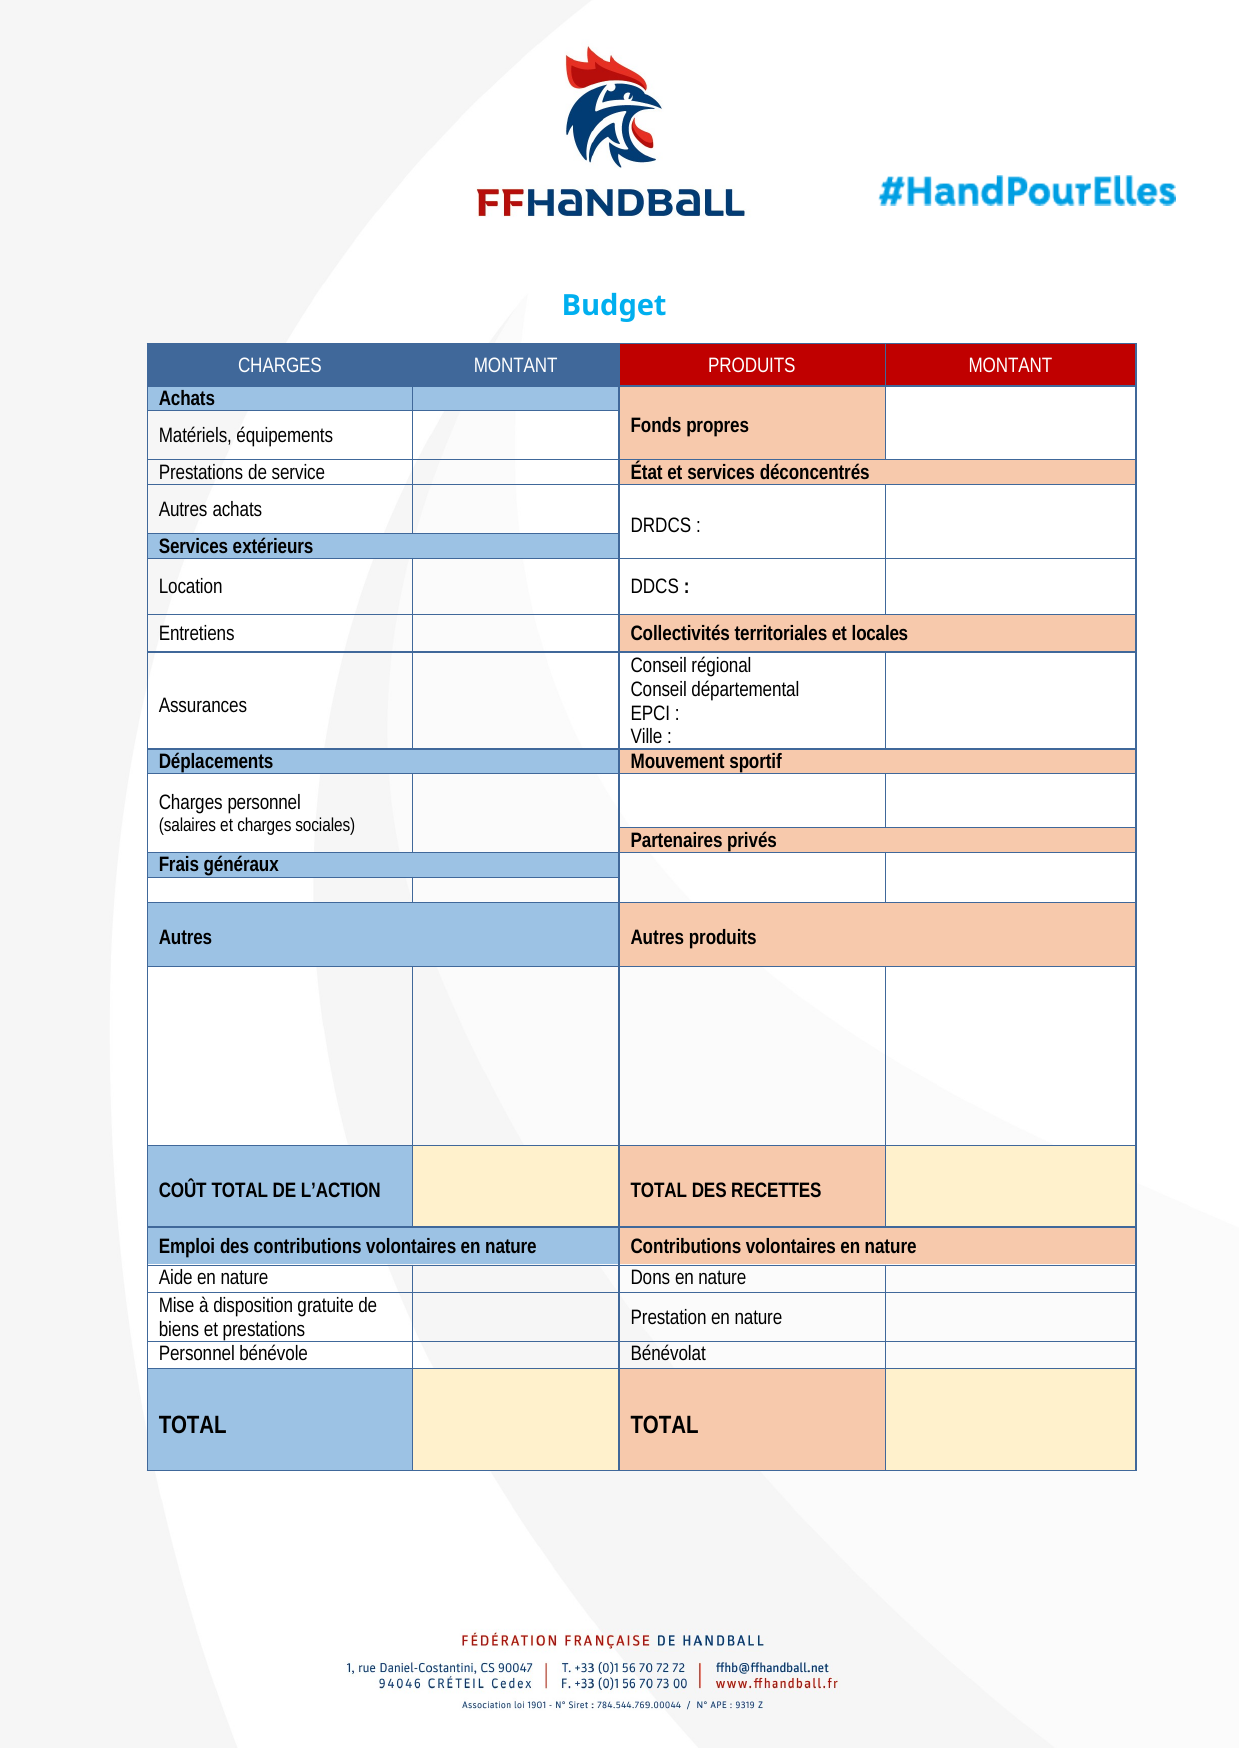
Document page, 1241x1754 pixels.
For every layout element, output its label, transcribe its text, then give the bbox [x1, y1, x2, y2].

table_cell Prestations de service [148, 460, 412, 484]
table_cell [413, 1146, 618, 1226]
table_header CHARGES [148, 344, 412, 385]
table_cell Matériels, équipements [148, 411, 412, 459]
table_cell Entretiens [148, 615, 412, 651]
table_cell [413, 460, 618, 484]
table_cell TOTAL [148, 1369, 412, 1470]
table_cell Personnel bénévole [148, 1342, 412, 1368]
table_cell Fonds propres [620, 387, 885, 459]
table_cell Dons en nature [620, 1266, 885, 1292]
table_cell [413, 559, 618, 613]
table_cell TOTAL [620, 1369, 885, 1470]
table_cell [886, 1342, 1135, 1368]
table_cell Frais généraux [148, 853, 618, 877]
table_cell [148, 878, 412, 902]
table_cell Aide en nature [148, 1266, 412, 1292]
table_cell [886, 1369, 1135, 1470]
table_cell Mouvement sportif [620, 750, 1135, 773]
table_cell Conseil régional Conseil départemental EPCI : Ville : [620, 653, 885, 748]
table_cell [413, 653, 618, 748]
table_cell [886, 1266, 1135, 1292]
table_cell Emploi des contributions volontaires en nature [148, 1228, 618, 1264]
table_cell Assurances [148, 653, 412, 748]
table_cell [413, 1342, 618, 1368]
table_cell [413, 774, 618, 852]
table_cell [886, 1293, 1135, 1341]
table_cell [413, 411, 618, 459]
table_cell Mise à disposition gratuite de biens et prestations [148, 1293, 412, 1341]
table_cell [413, 1369, 618, 1470]
table_cell [620, 853, 885, 902]
table_cell [886, 1146, 1135, 1226]
table_cell [620, 774, 885, 827]
table_cell [886, 774, 1135, 827]
table_cell [413, 1293, 618, 1341]
table_cell Autres produits [620, 903, 1135, 966]
table_cell [886, 653, 1135, 748]
table_cell Collectivités territoriales et locales [620, 615, 1135, 651]
table_cell [413, 615, 618, 651]
table_cell Charges personnel (salaires et charges sociales) [148, 774, 412, 852]
table_cell [413, 1266, 618, 1292]
table_cell [886, 967, 1135, 1144]
table_cell Déplacements [148, 750, 618, 773]
table_cell Achats [148, 387, 412, 410]
table_cell Autres [148, 903, 618, 966]
table_cell État et services déconcentrés [620, 460, 1135, 484]
table_cell Prestation en nature [620, 1293, 885, 1341]
table_cell Autres achats [148, 485, 412, 533]
table_cell [413, 387, 618, 410]
picture [0, 0, 1239, 1748]
table_cell DRDCS : [620, 485, 885, 558]
table_cell Partenaires privés [620, 828, 1135, 852]
table_cell COÛT TOTAL DE L’ACTION [148, 1146, 412, 1226]
table_cell [148, 967, 412, 1144]
table_cell DDCS : [620, 559, 885, 613]
table_cell [413, 485, 618, 533]
table_header MONTANT [413, 344, 618, 385]
table_header MONTANT [886, 344, 1135, 385]
table_cell Contributions volontaires en nature [620, 1228, 1135, 1264]
table_cell [886, 387, 1135, 459]
table_cell Services extérieurs [148, 534, 618, 558]
table_header PRODUITS [620, 344, 885, 385]
table_cell Bénévolat [620, 1342, 885, 1368]
table_cell [413, 878, 618, 902]
subtitle Budget [135, 284, 1092, 324]
table_cell Location [148, 559, 412, 613]
table_cell TOTAL DES RECETTES [620, 1146, 885, 1226]
table_cell [886, 485, 1135, 558]
table_cell [886, 559, 1135, 613]
table_cell [413, 967, 618, 1144]
table_cell [620, 967, 885, 1144]
table_cell [886, 853, 1135, 902]
